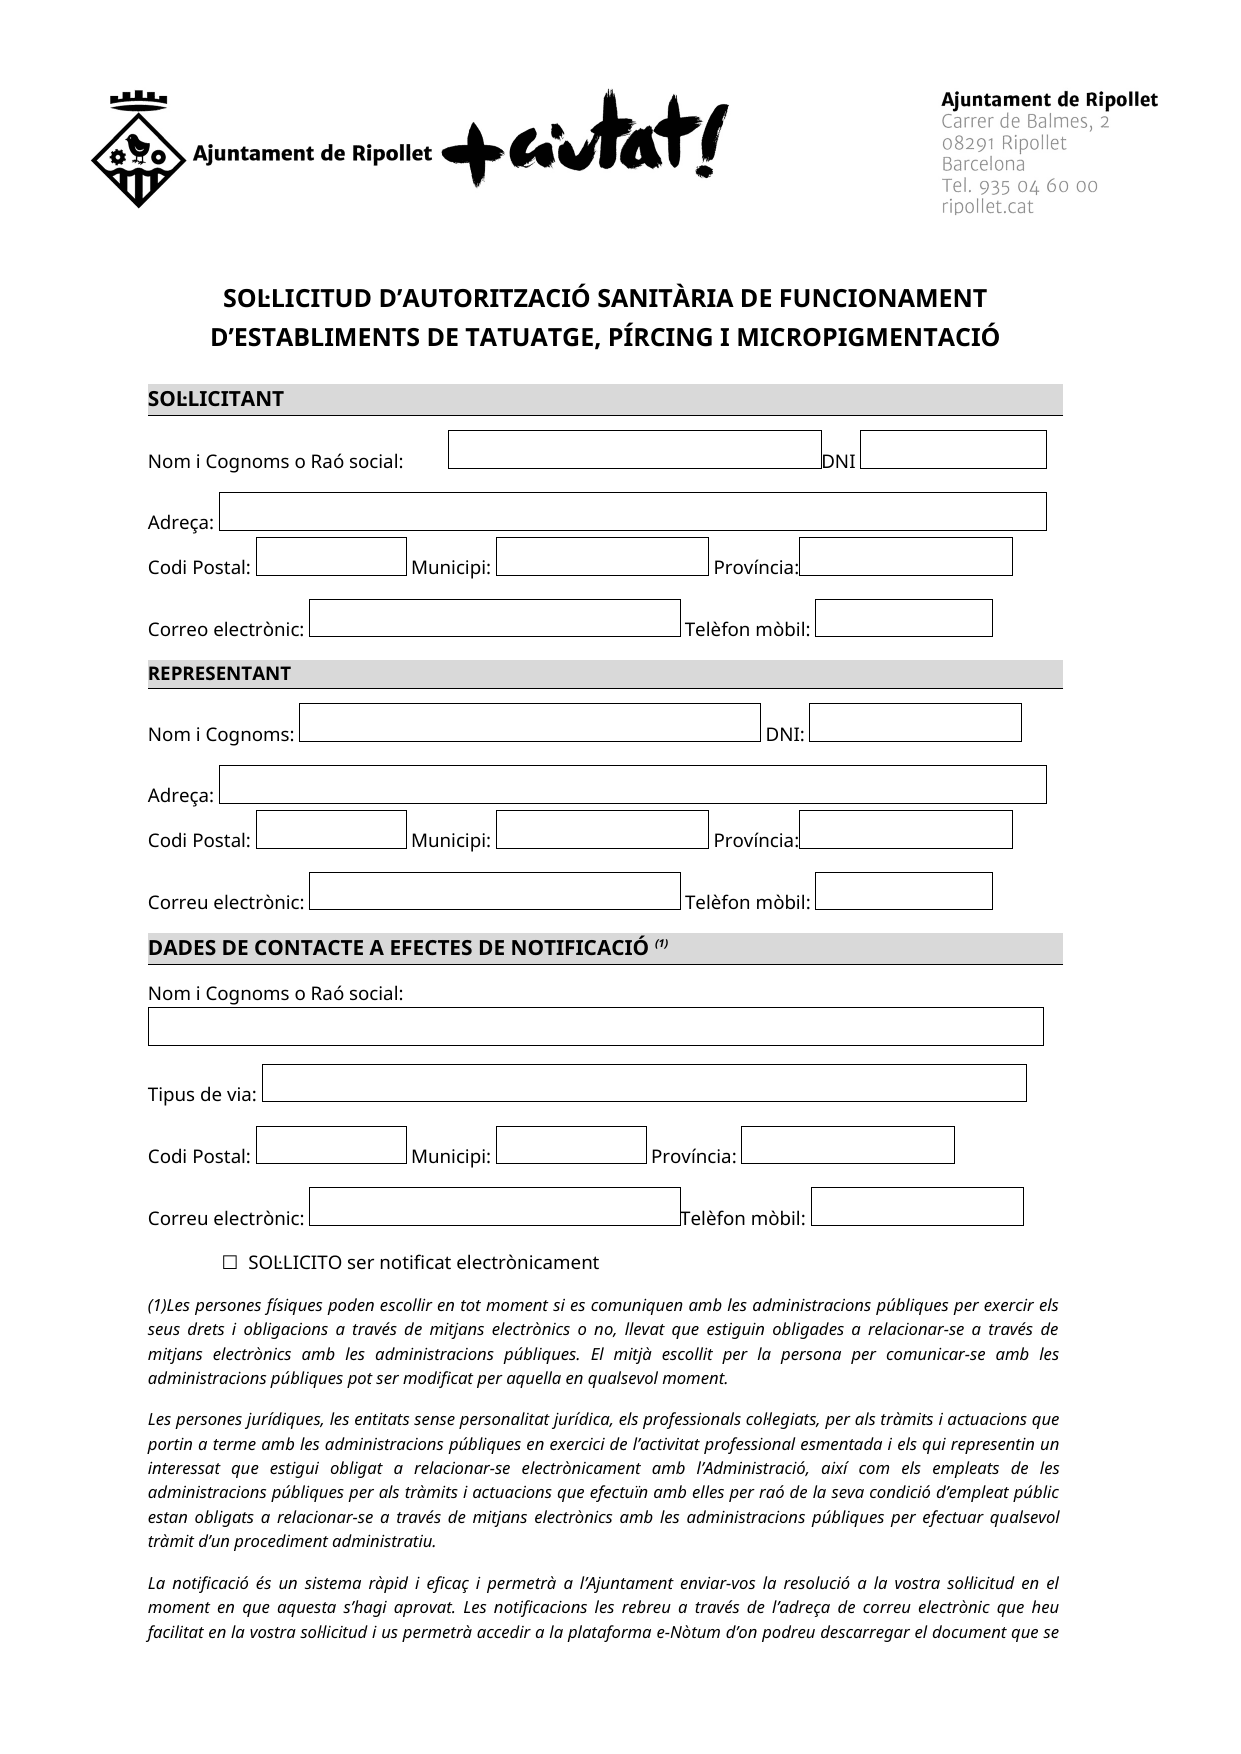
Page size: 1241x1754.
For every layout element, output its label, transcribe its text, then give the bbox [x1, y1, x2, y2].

text Nom i Cognoms: DNI: [148, 703, 1063, 747]
text Adreça: Codi Postal: Municipi: Província: [148, 765, 1063, 853]
text Les persones jurídiques, les entitats sense personalitat jurídica, els professionals col·legiats, per als tràmits i actuacions que portin a terme amb les administracions públiques en exercici de l’activitat professional esmentada i els qui representin un interessat que estigui obligat a relacionar-se electrònicament amb l’Administració, així com els empleats de les administracions públiques per als tràmits i actuacions que efectuïn amb elles per raó de la seva condició d’empleat públic estan obligats a relacionar-se a través de mitjans electrònics amb les administracions públiques per efectuar qualsevol tràmit d’un procediment administratiu. [148, 1408, 1063, 1553]
text Correu electrònic: Telèfon mòbil: [148, 872, 1063, 915]
text Codi Postal: Municipi: Província: [148, 1126, 1063, 1169]
text Correo electrònic: Telèfon mòbil: [148, 599, 1063, 642]
text Adreça: Codi Postal: Municipi: Província: [148, 492, 1063, 580]
text Nom i Cognoms o Raó social: DNI [148, 430, 1063, 473]
text Tipus de via: [148, 1064, 1063, 1107]
picture [82, 77, 1160, 216]
text Correu electrònic: Telèfon mòbil: [148, 1187, 1063, 1230]
text DADES DE CONTACTE A EFECTES DE NOTIFICACIÓ (1) [148, 933, 1063, 964]
text SOL·LICITUD D’AUTORITZACIÓ SANITÀRIA DE FUNCIONAMENT D’ESTABLIMENTS DE TATUATGE, PÍRCING I MICROPIGMENTACIÓ [148, 281, 1063, 354]
text (1)Les persones físiques poden escollir en tot moment si es comuniquen amb les administracions públiques per exercir els seus drets i obligacions a través de mitjans electrònics o no, llevat que estiguin obligades a relacionar-se a través de mitjans electrònics amb les administracions públiques. El mitjà escollit per la persona per comunicar-se amb les administracions públiques pot ser modificat per aquella en qualsevol moment. [148, 1293, 1063, 1389]
text Nom i Cognoms o Raó social: [148, 980, 1063, 1045]
text SOL·LICITANT [148, 384, 1063, 415]
text ☐ SOL·LICITO ser notificat electrònicament [221, 1249, 1063, 1274]
text REPRESENTANT [148, 660, 1063, 688]
